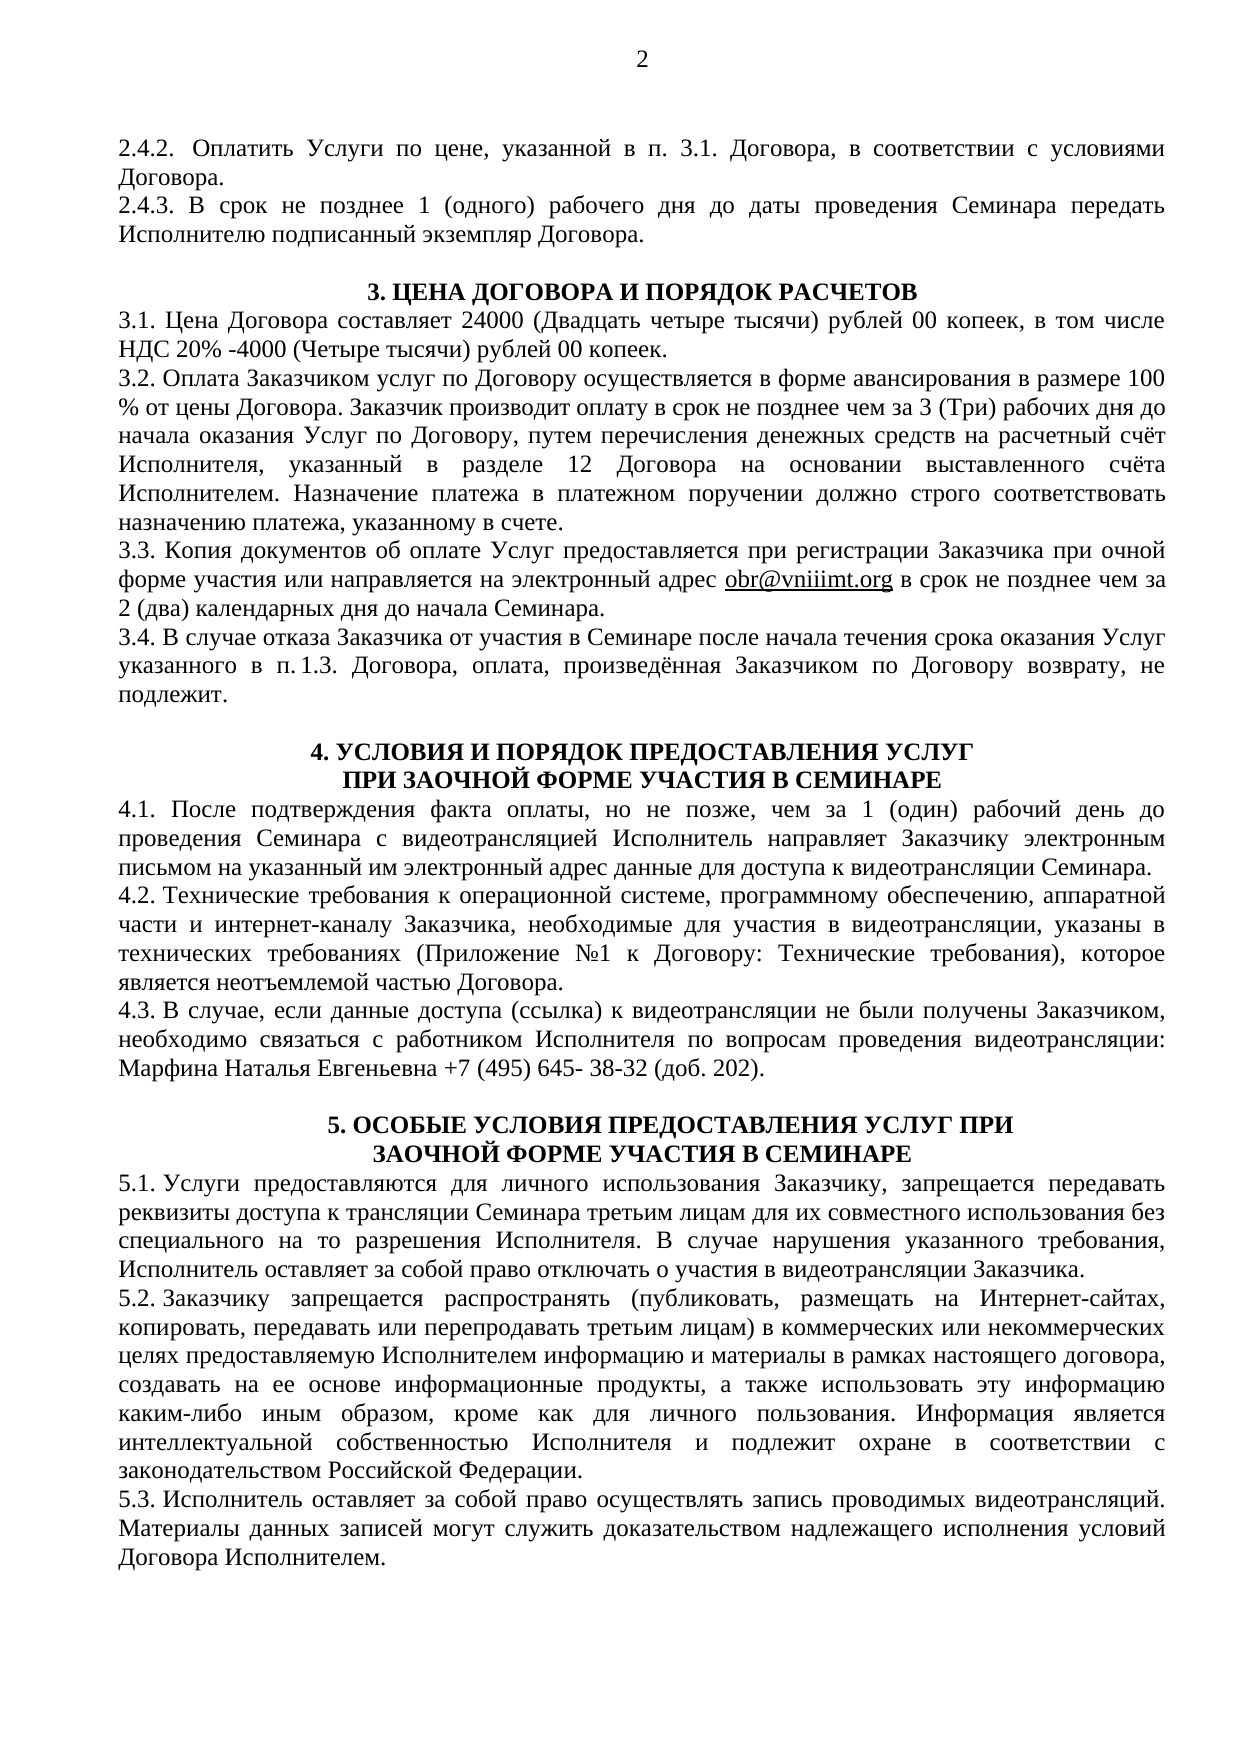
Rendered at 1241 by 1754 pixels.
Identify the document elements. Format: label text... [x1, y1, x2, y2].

text 3.1. Цена Договора составляет 24000 (Двадцать четыре тысячи) рублей 00 копеек, в том числе НДС 20% -4000 (Четыре тысячи) рублей 00 копеек. [118, 305, 1167, 363]
list ЦЕНА ДОГОВОРА И ПОРЯДОК РАСЧЕТОВ [118, 277, 1167, 305]
list ПРИ ЗАОЧНОЙ ФОРМЕ УЧАСТИЯ В СЕМИНАРЕ [118, 765, 1167, 794]
list ЗАОЧНОЙ ФОРМЕ УЧАСТИЯ В СЕМИНАРЕ [118, 1139, 1167, 1168]
text 3.4. В случае отказа Заказчика от участия в Семинаре после начала течения срока оказания Услуг указанного в п. 1.3. Договора, оплата, произведённая Заказчиком по Договору возврату, не подлежит. [118, 622, 1167, 708]
text 2.4.3. В срок не позднее 1 (одного) рабочего дня до даты проведения Семинара передать Исполнителю подписанный экземпляр Договора. [118, 190, 1167, 248]
list УСЛОВИЯ И ПОРЯДОК ПРЕДОСТАВЛЕНИЯ УСЛУГ [118, 737, 1167, 765]
text 5.3. Исполнитель оставляет за собой право осуществлять запись проводимых видеотрансляций. Материалы данных записей могут служить доказательством надлежащего исполнения условий Договора Исполнителем. [118, 1484, 1167, 1570]
text 4.3. В случае, если данные доступа (ссылка) к видеотрансляции не были получены Заказчиком, необходимо связаться с работником Исполнителя по вопросам проведения видеотрансляции: Марфина Наталья Евгеньевна +7 (495) 645- 38-32 (доб. 202). [118, 995, 1167, 1082]
text 4.2. Технические требования к операционной системе, программному обеспечению, аппаратной части и интернет-каналу Заказчика, необходимые для участия в видеотрансляции, указаны в технических требованиях (Приложение №1 к Договору: Технические требования), которое является неотъемлемой частью Договора. [118, 880, 1167, 995]
text 4.1. После подтверждения факта оплаты, но не позже, чем за 1 (один) рабочий день до проведения Семинара с видеотрансляцией Исполнитель направляет Заказчику электронным письмом на указанный им электронный адрес данные для доступа к видеотрансляции Семинара. [118, 794, 1167, 880]
text 3.2. Оплата Заказчиком услуг по Договору осуществляется в форме авансирования в размере 100 % от цены Договора. Заказчик производит оплату в срок не позднее чем за 3 (Три) рабочих дня до начала оказания Услуг по Договору, путем перечисления денежных средств на расчетный счёт Исполнителя, указанный в разделе 12 Договора на основании выставленного счёта Исполнителем. Назначение платежа в платежном поручении должно строго соответствовать назначению платежа, указанному в счете. [118, 363, 1167, 535]
text 3.3. Копия документов об оплате Услуг предоставляется при регистрации Заказчика при очной форме участия или направляется на электронный адрес obr@vniiimt.org в срок не позднее чем за 2 (два) календарных дня до начала Семинара. [118, 535, 1167, 622]
text 5.2. Заказчику запрещается распространять (публиковать, размещать на Интернет-сайтах, копировать, передавать или перепродавать третьим лицам) в коммерческих или некоммерческих целях предоставляемую Исполнителем информацию и материалы в рамках настоящего договора, создавать на ее основе информационные продукты, а также использовать эту информацию каким-либо иным образом, кроме как для личного пользования. Информация является интеллектуальной собственностью Исполнителя и подлежит охране в соответствии с законодательством Российской Федерации. [118, 1283, 1167, 1484]
text 5.1. Услуги предоставляются для личного использования Заказчику, запрещается передавать реквизиты доступа к трансляции Семинара третьим лицам для их совместного использования без специального на то разрешения Исполнителя. В случае нарушения указанного требования, Исполнитель оставляет за собой право отключать о участия в видеотрансляции Заказчика. [118, 1168, 1167, 1283]
list ОСОБЫЕ УСЛОВИЯ ПРЕДОСТАВЛЕНИЯ УСЛУГ ПРИ [174, 1110, 1167, 1139]
text 2.4.2. Оплатить Услуги по цене, указанной в п. 3.1. Договора, в соответствии с условиями Договора. [118, 133, 1167, 190]
